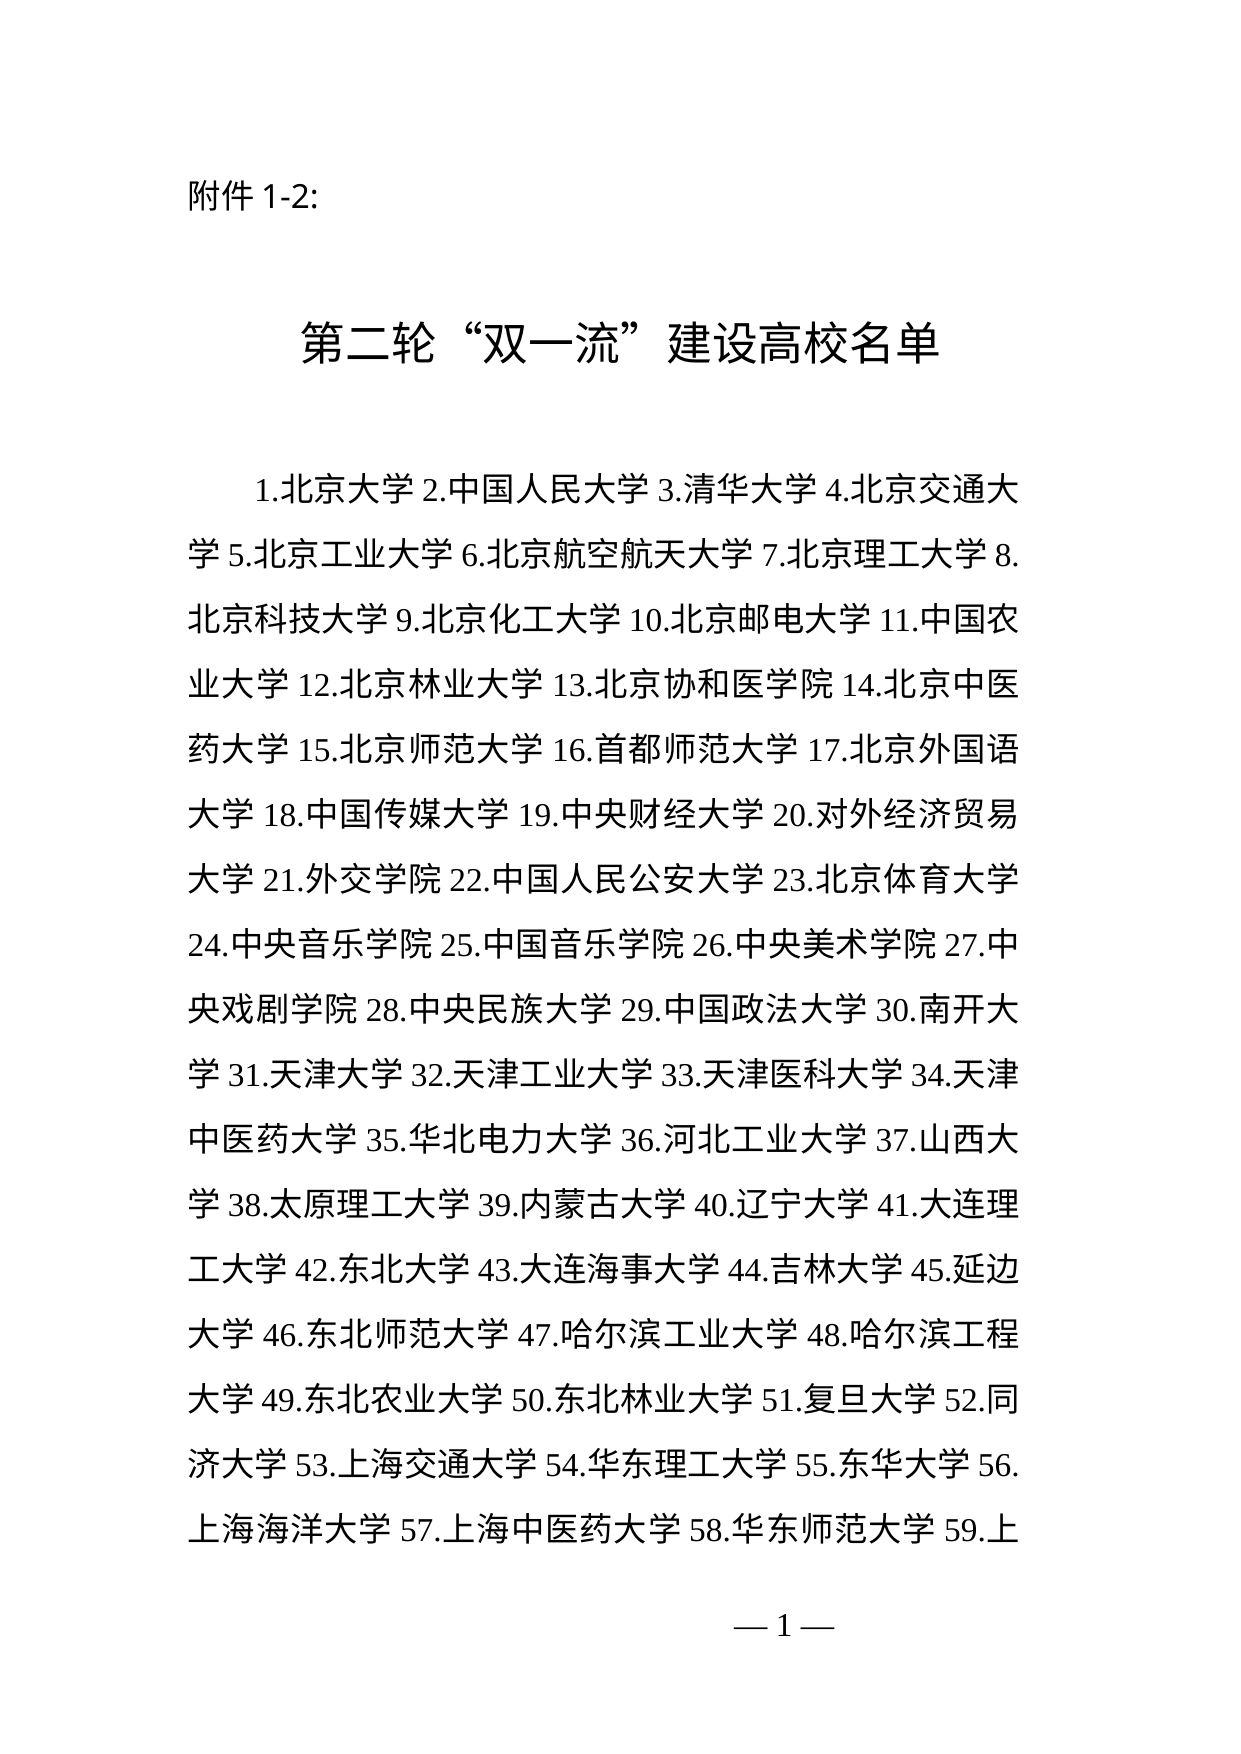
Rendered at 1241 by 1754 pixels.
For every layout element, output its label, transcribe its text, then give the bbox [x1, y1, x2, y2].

text 第二轮“双一流”建设高校名单 [187, 292, 1053, 389]
text 附件1-2: [187, 162, 1053, 227]
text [187, 454, 1020, 1559]
